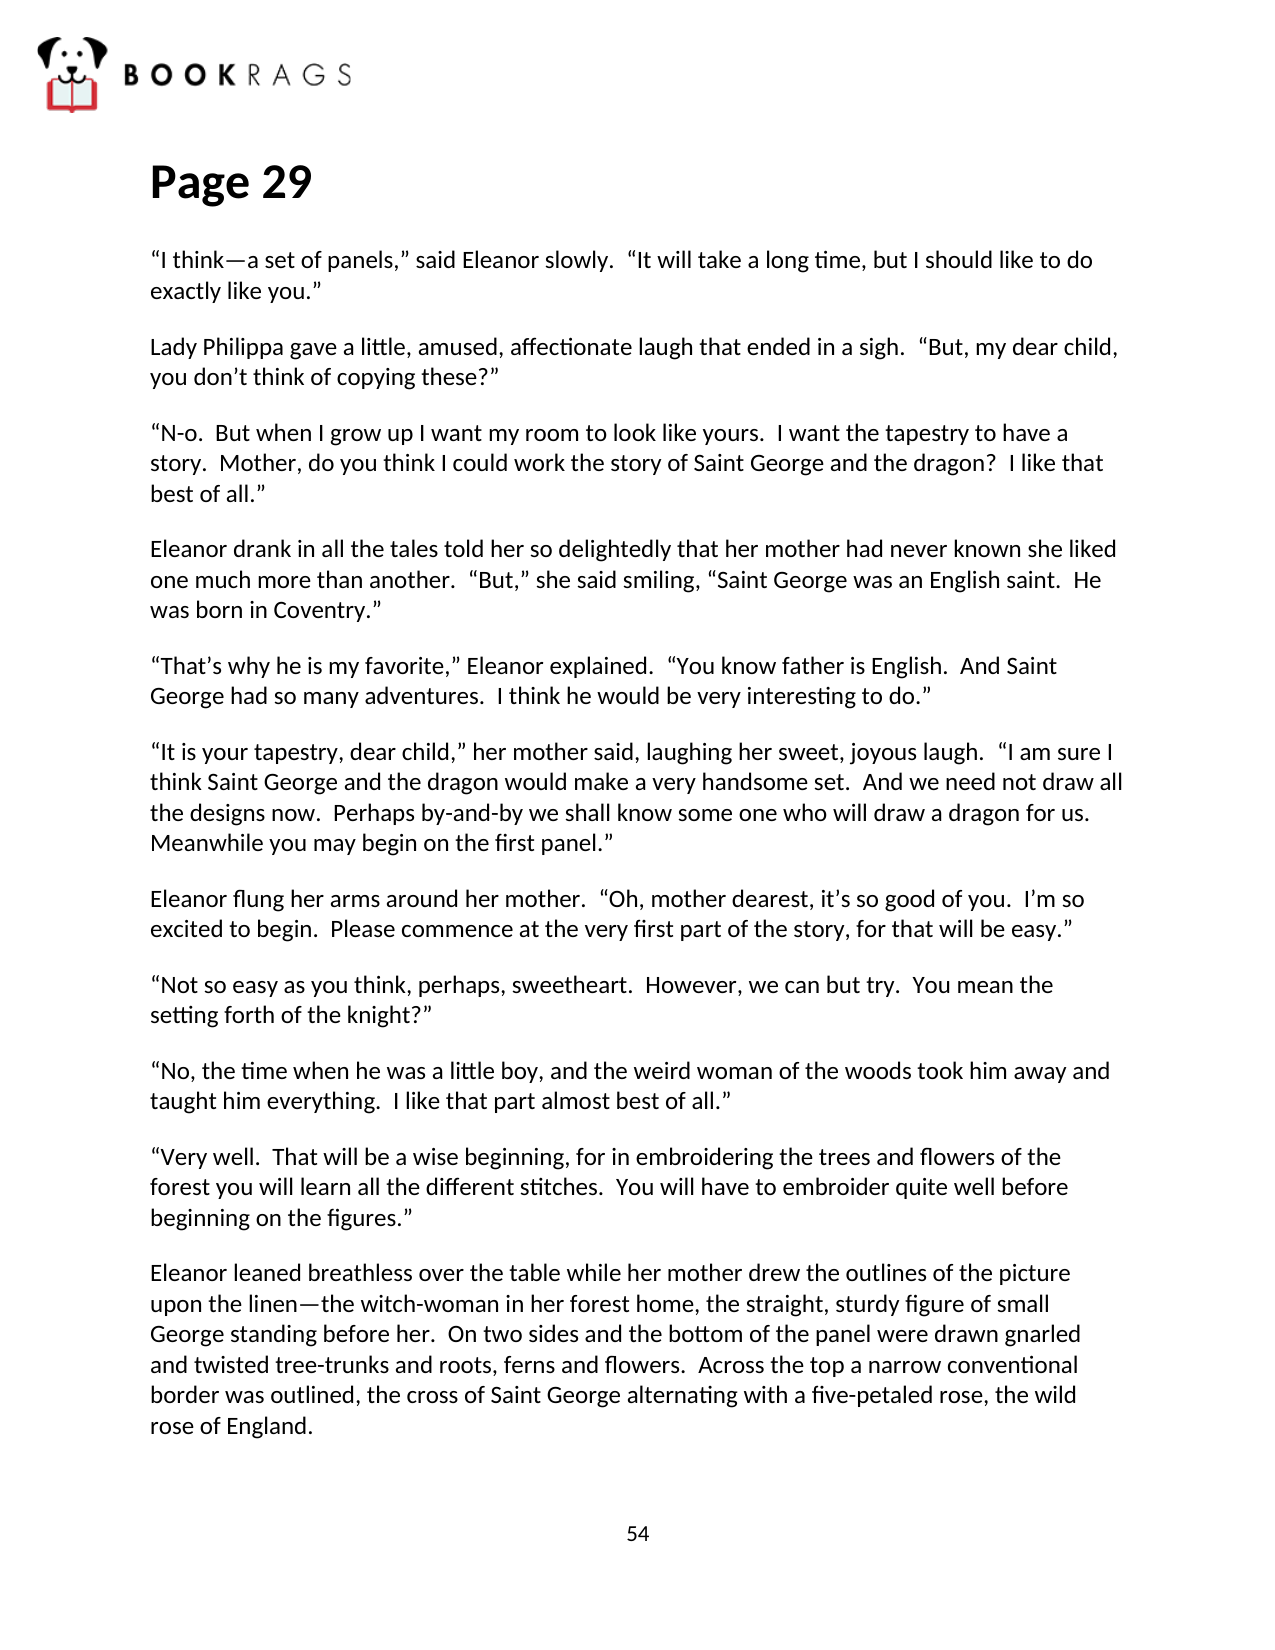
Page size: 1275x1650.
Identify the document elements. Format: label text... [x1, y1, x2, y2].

text Eleanor drank in all the tales told her so delightedly that her mother had never known she liked one much more than another. “But,” she said smiling, “Saint George was an English saint. He was born in Coventry.” [150, 533, 1125, 625]
text “That’s why he is my favorite,” Eleanor explained. “You know father is English. And Saint George had so many adventures. I think he would be very interesting to do.” [150, 650, 1125, 711]
text “It is your tapestry, dear child,” her mother said, laughing her sweet, joyous laugh. “I am sure I think Saint George and the dragon would make a very handsome set. And we need not draw all the designs now. Perhaps by-and-by we shall know some one who will draw a dragon for us. Meanwhile you may begin on the first panel.” [150, 736, 1125, 858]
text “Very well. That will be a wise beginning, for in embroidering the trees and flowers of the forest you will learn all the different stitches. You will have to embroider quite well before beginning on the figures.” [150, 1141, 1125, 1233]
text Eleanor leaned breathless over the table while her mother drew the outlines of the picture upon the linen—­the witch-woman in her forest home, the straight, sturdy figure of small George standing before her. On two sides and the bottom of the panel were drawn gnarled and twisted tree-trunks and roots, ferns and flowers. Across the top a narrow conventional border was outlined, the cross of Saint George alternating with a five-petaled rose, the wild rose of England. [150, 1258, 1125, 1441]
text “No, the time when he was a little boy, and the weird woman of the woods took him away and taught him everything. I like that part almost best of all.” [150, 1055, 1125, 1116]
text Lady Philippa gave a little, amused, affectionate laugh that ended in a sigh. “But, my dear child, you don’t think of copying these?” [150, 331, 1125, 392]
text “I think—­a set of panels,” said Eleanor slowly. “It will take a long time, but I should like to do exactly like you.” [150, 244, 1125, 306]
picture [37, 37, 351, 113]
text “Not so easy as you think, perhaps, sweetheart. However, we can but try. You mean the setting forth of the knight?” [150, 969, 1125, 1030]
text “N-o. But when I grow up I want my room to look like yours. I want the tapestry to have a story. Mother, do you think I could work the story of Saint George and the dragon? I like that best of all.” [150, 417, 1125, 508]
text Page 29 [150, 150, 1125, 211]
text Eleanor flung her arms around her mother. “Oh, mother dearest, it’s so good of you. I’m so excited to begin. Please commence at the very first part of the story, for that will be easy.” [150, 883, 1125, 944]
